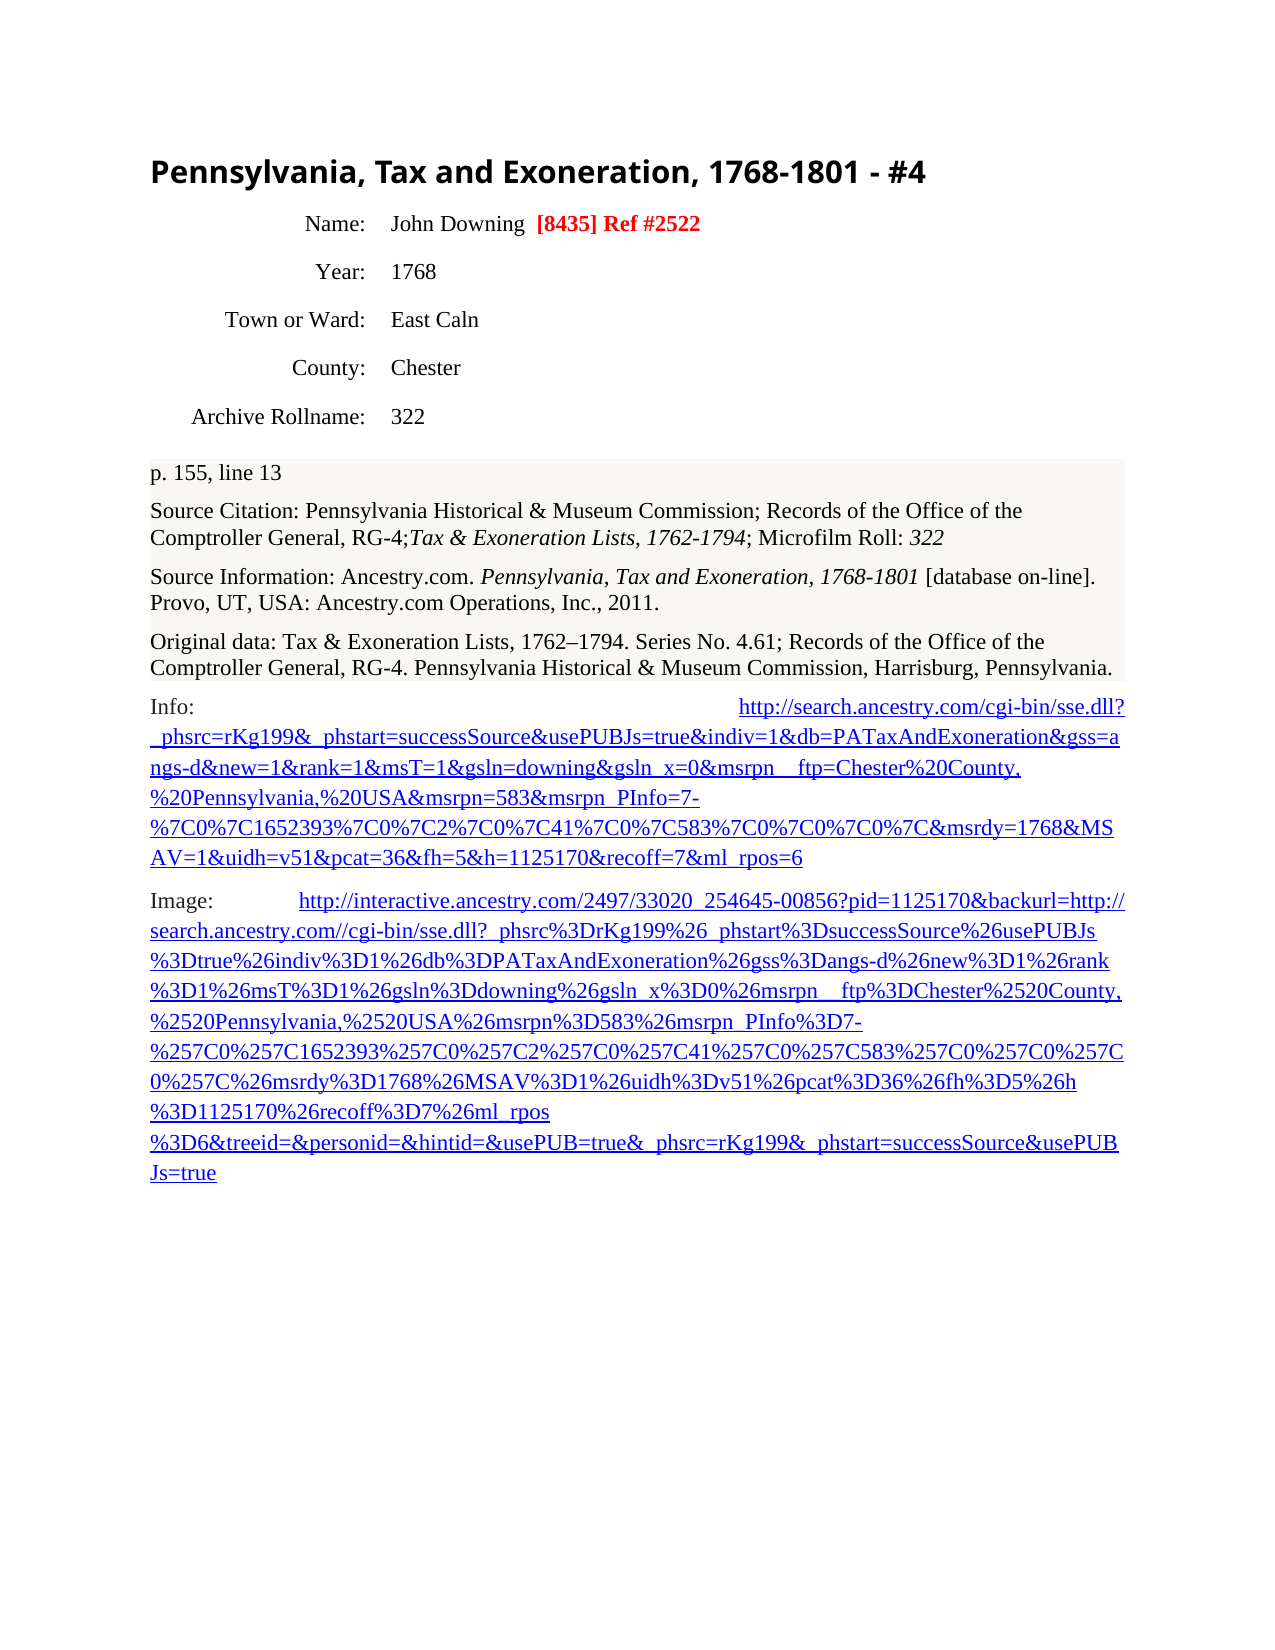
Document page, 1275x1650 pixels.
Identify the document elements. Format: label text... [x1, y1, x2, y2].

text Pennsylvania, Tax and Exoneration, 1768-1801 - #4 [150, 150, 1125, 193]
table_cell Chester [378, 350, 755, 398]
table_cell Archive Rollname: [149, 398, 378, 446]
table_cell 1768 [378, 253, 755, 302]
text Image: http://interactive.ancestry.com/2497/33020_254645-00856?pid=1125170&backurl=http://search.ancestry.com//cgi-bin/sse.dll?_phsrc%3DrKg199%26_phstart%3DsuccessSource%26usePUBJs%3Dtrue%26indiv%3D1%26db%3DPATaxAndExoneration%26gss%3Dangs-d%26new%3D1%26rank%3D1%26msT%3D1%26gsln%3Ddowning%26gsln_x%3D0%26msrpn__ftp%3DChester%2520County,%2520Pennsylvania,%2520USA%26msrpn%3D583%26msrpn_PInfo%3D7-%257C0%257C1652393%257C0%257C2%257C0%257C41%257C0%257C583%257C0%257C0%257C0%257C%26msrdy%3D1768%26MSAV%3D1%26uidh%3Dv51%26pcat%3D36%26fh%3D5%26h%3D1125170%26recoff%3D7%26ml_rpos%3D6&treeid=&personid=&hintid=&usePUB=true&_phsrc=rKg199&_phstart=successSource&usePUBJs=true [150, 887, 1125, 1185]
table_cell County: [149, 350, 378, 398]
table_header Name: [149, 205, 378, 253]
table_cell East Caln [378, 302, 755, 350]
text Source Citation: Pennsylvania Historical & Museum Commission; Records of the Office of the Comptroller General, RG-4;Tax & Exoneration Lists, 1762-1794; Microfilm Roll: 322 [150, 498, 1125, 550]
table_cell Town or Ward: [149, 302, 378, 350]
text Original data: Tax & Exoneration Lists, 1762–1794. Series No. 4.61; Records of the Office of the Comptroller General, RG-4. Pennsylvania Historical & Museum Commission, Harrisburg, Pennsylvania. [150, 628, 1125, 681]
table_header John Downing [8435] Ref #2522 [378, 205, 755, 253]
table_cell 322 [378, 398, 755, 446]
text p. 155, line 13 [150, 459, 1125, 485]
text Source Information: Ancestry.com. Pennsylvania, Tax and Exoneration, 1768-1801 [database on-line]. Provo, UT, USA: Ancestry.com Operations, Inc., 2011. [150, 563, 1125, 616]
text Info: http://search.ancestry.com/cgi-bin/sse.dll?_phsrc=rKg199&_phstart=successSource&usePUBJs=true&indiv=1&db=PATaxAndExoneration&gss=angs-d&new=1&rank=1&msT=1&gsln=downing&gsln_x=0&msrpn__ftp=Chester%20County,%20Pennsylvania,%20USA&msrpn=583&msrpn_PInfo=7-%7C0%7C1652393%7C0%7C2%7C0%7C41%7C0%7C583%7C0%7C0%7C0%7C&msrdy=1768&MSAV=1&uidh=v51&pcat=36&fh=5&h=1125170&recoff=7&ml_rpos=6 [150, 693, 1125, 871]
table_cell Year: [149, 253, 378, 302]
